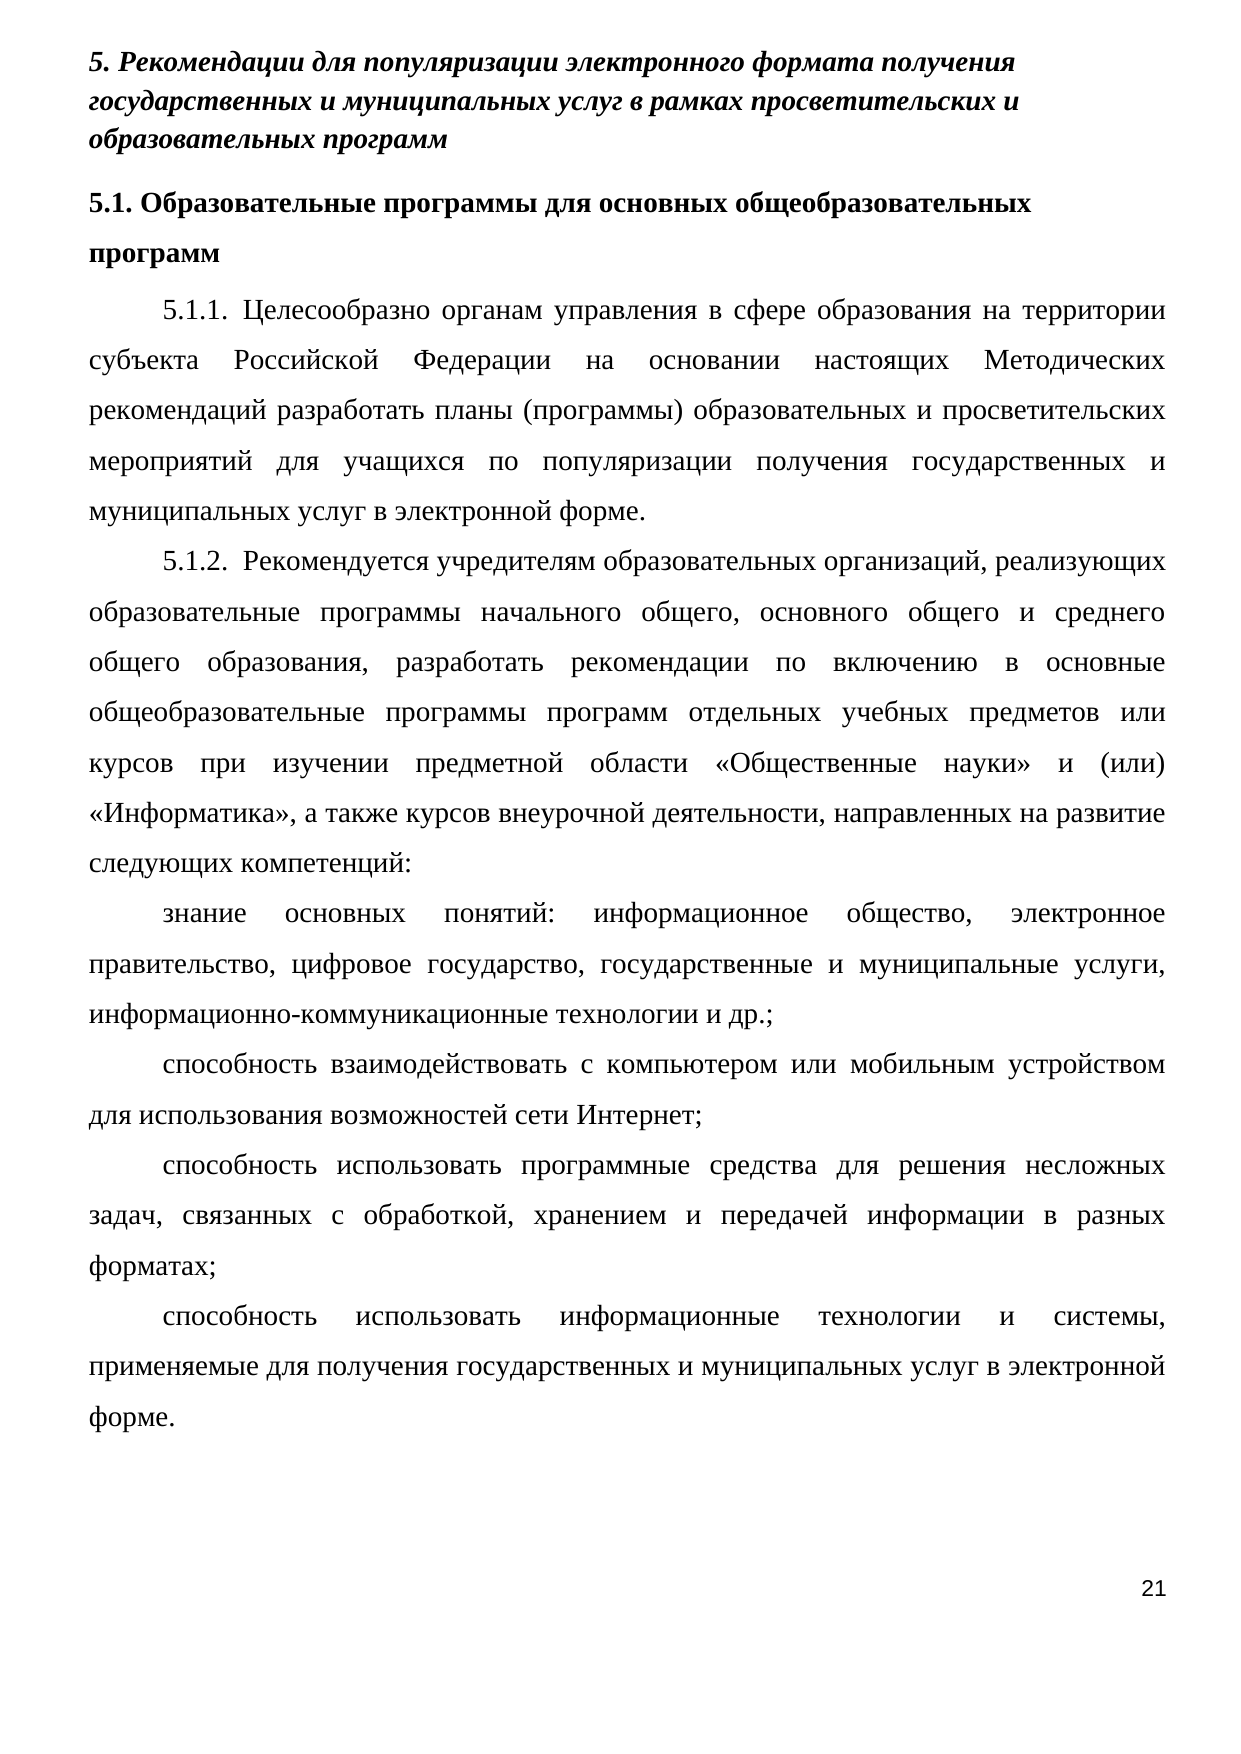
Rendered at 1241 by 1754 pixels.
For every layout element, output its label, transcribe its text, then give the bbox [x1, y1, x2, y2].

text 5.1.1. Целесообразно органам управления в сфере образования на территории субъекта Российской Федерации на основании настоящих Методических рекомендаций разработать планы (программы) образовательных и просветительских мероприятий для учащихся по популяризации получения государственных и муниципальных услуг в электронной форме. [89, 292, 1167, 527]
text 5.1. Образовательные программы для основных общеобразовательных программ [89, 185, 1167, 269]
text 5.1.2. Рекомендуется учредителям образовательных организаций, реализующих образовательные программы начального общего, основного общего и среднего общего образования, разработать рекомендации по включению в основные общеобразовательные программы программ отдельных учебных предметов или курсов при изучении предметной области «Общественные науки» и (или) «Информатика», а также курсов внеурочной деятельности, направленных на развитие следующих компетенций: [89, 543, 1167, 879]
text способность использовать программные средства для решения несложных задач, связанных с обработкой, хранением и передачей информации в разных форматах; [89, 1147, 1167, 1281]
text знание основных понятий: информационное общество, электронное правительство, цифровое государство, государственные и муниципальные услуги, информационно-коммуникационные технологии и др.; [89, 896, 1167, 1030]
text способность использовать информационные технологии и системы, применяемые для получения государственных и муниципальных услуг в электронной форме. [89, 1298, 1167, 1432]
text 5. Рекомендации для популяризации электронного формата получения государственных и муниципальных услуг в рамках просветительских и образовательных программ [89, 44, 1167, 155]
text способность взаимодействовать с компьютером или мобильным устройством для использования возможностей сети Интернет; [89, 1047, 1167, 1130]
